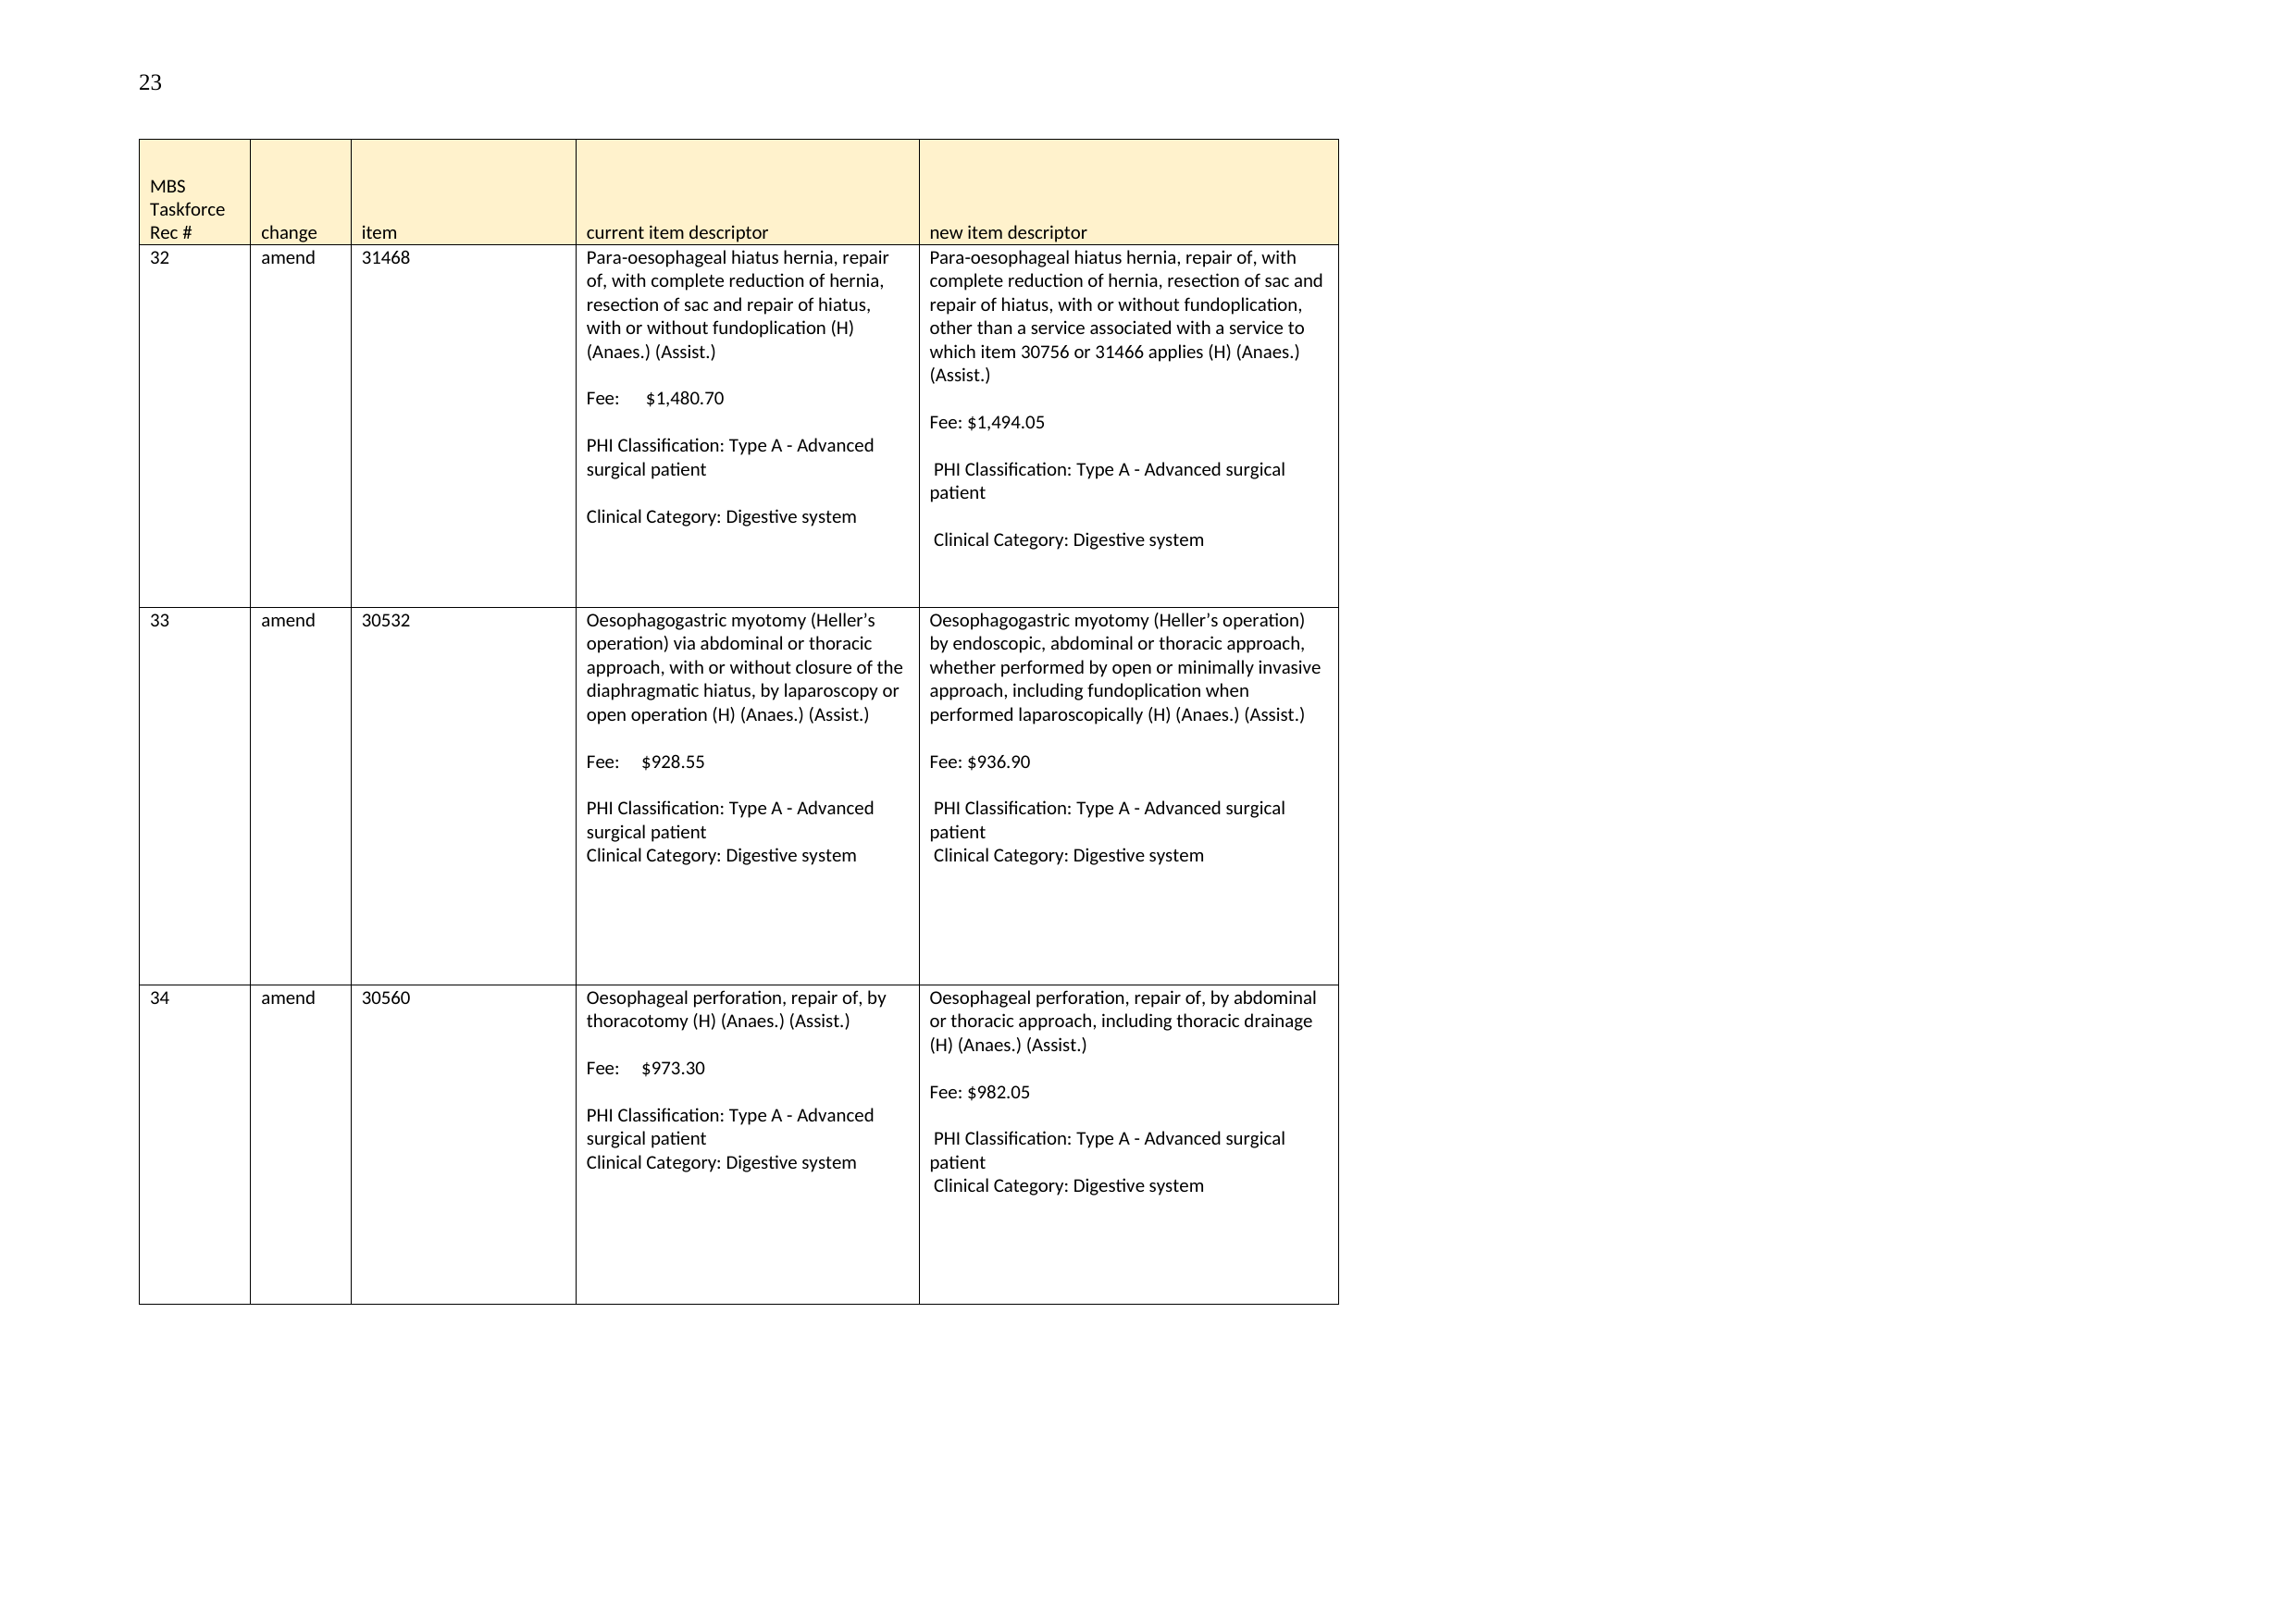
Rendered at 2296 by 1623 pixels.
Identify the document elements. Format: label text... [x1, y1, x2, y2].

table_cell 34 [140, 985, 250, 1304]
table_cell amend [251, 608, 351, 985]
table_cell Para-oesophageal hiatus hernia, repair of, with complete reduction of hernia, resection of sac and repair of hiatus, with or without fundoplication, other than a service associated with a service to which item 30756 or 31466 applies (H) (Anaes.) (Assist.) Fee: $1,494.05 PHI Classification: Type A - Advanced surgical patient Clinical Category: Digestive system [920, 245, 1338, 607]
table_cell 32 [140, 245, 250, 607]
table_header change [251, 140, 351, 244]
table_cell 31468 [352, 245, 576, 607]
table_cell Para-oesophageal hiatus hernia, repair of, with complete reduction of hernia, resection of sac and repair of hiatus, with or without fundoplication (H) (Anaes.) (Assist.) Fee: $1,480.70 PHI Classification: Type A - Advanced surgical patient Clinical Category: Digestive system [577, 245, 919, 607]
table_header MBS Taskforce Rec # [140, 140, 250, 244]
table_cell Oesophagogastric myotomy (Heller’s operation) via abdominal or thoracic approach, with or without closure of the diaphragmatic hiatus, by laparoscopy or open operation (H) (Anaes.) (Assist.) Fee: $928.55 PHI Classification: Type A - Advanced surgical patient Clinical Category: Digestive system [577, 608, 919, 985]
table_cell 30560 [352, 985, 576, 1304]
table_header item [352, 140, 576, 244]
table_cell 30532 [352, 608, 576, 985]
table_cell Oesophageal perforation, repair of, by abdominal or thoracic approach, including thoracic drainage (H) (Anaes.) (Assist.) Fee: $982.05 PHI Classification: Type A - Advanced surgical patient Clinical Category: Digestive system [920, 985, 1338, 1304]
table_header current item descriptor [577, 140, 919, 244]
table_cell amend [251, 985, 351, 1304]
table_header new item descriptor [920, 140, 1338, 244]
table_cell amend [251, 245, 351, 607]
table_cell 33 [140, 608, 250, 985]
table_cell Oesophageal perforation, repair of, by thoracotomy (H) (Anaes.) (Assist.) Fee: $973.30 PHI Classification: Type A - Advanced surgical patient Clinical Category: Digestive system [577, 985, 919, 1304]
table_cell Oesophagogastric myotomy (Heller’s operation) by endoscopic, abdominal or thoracic approach, whether performed by open or minimally invasive approach, including fundoplication when performed laparoscopically (H) (Anaes.) (Assist.) Fee: $936.90 PHI Classification: Type A - Advanced surgical patient Clinical Category: Digestive system [920, 608, 1338, 985]
